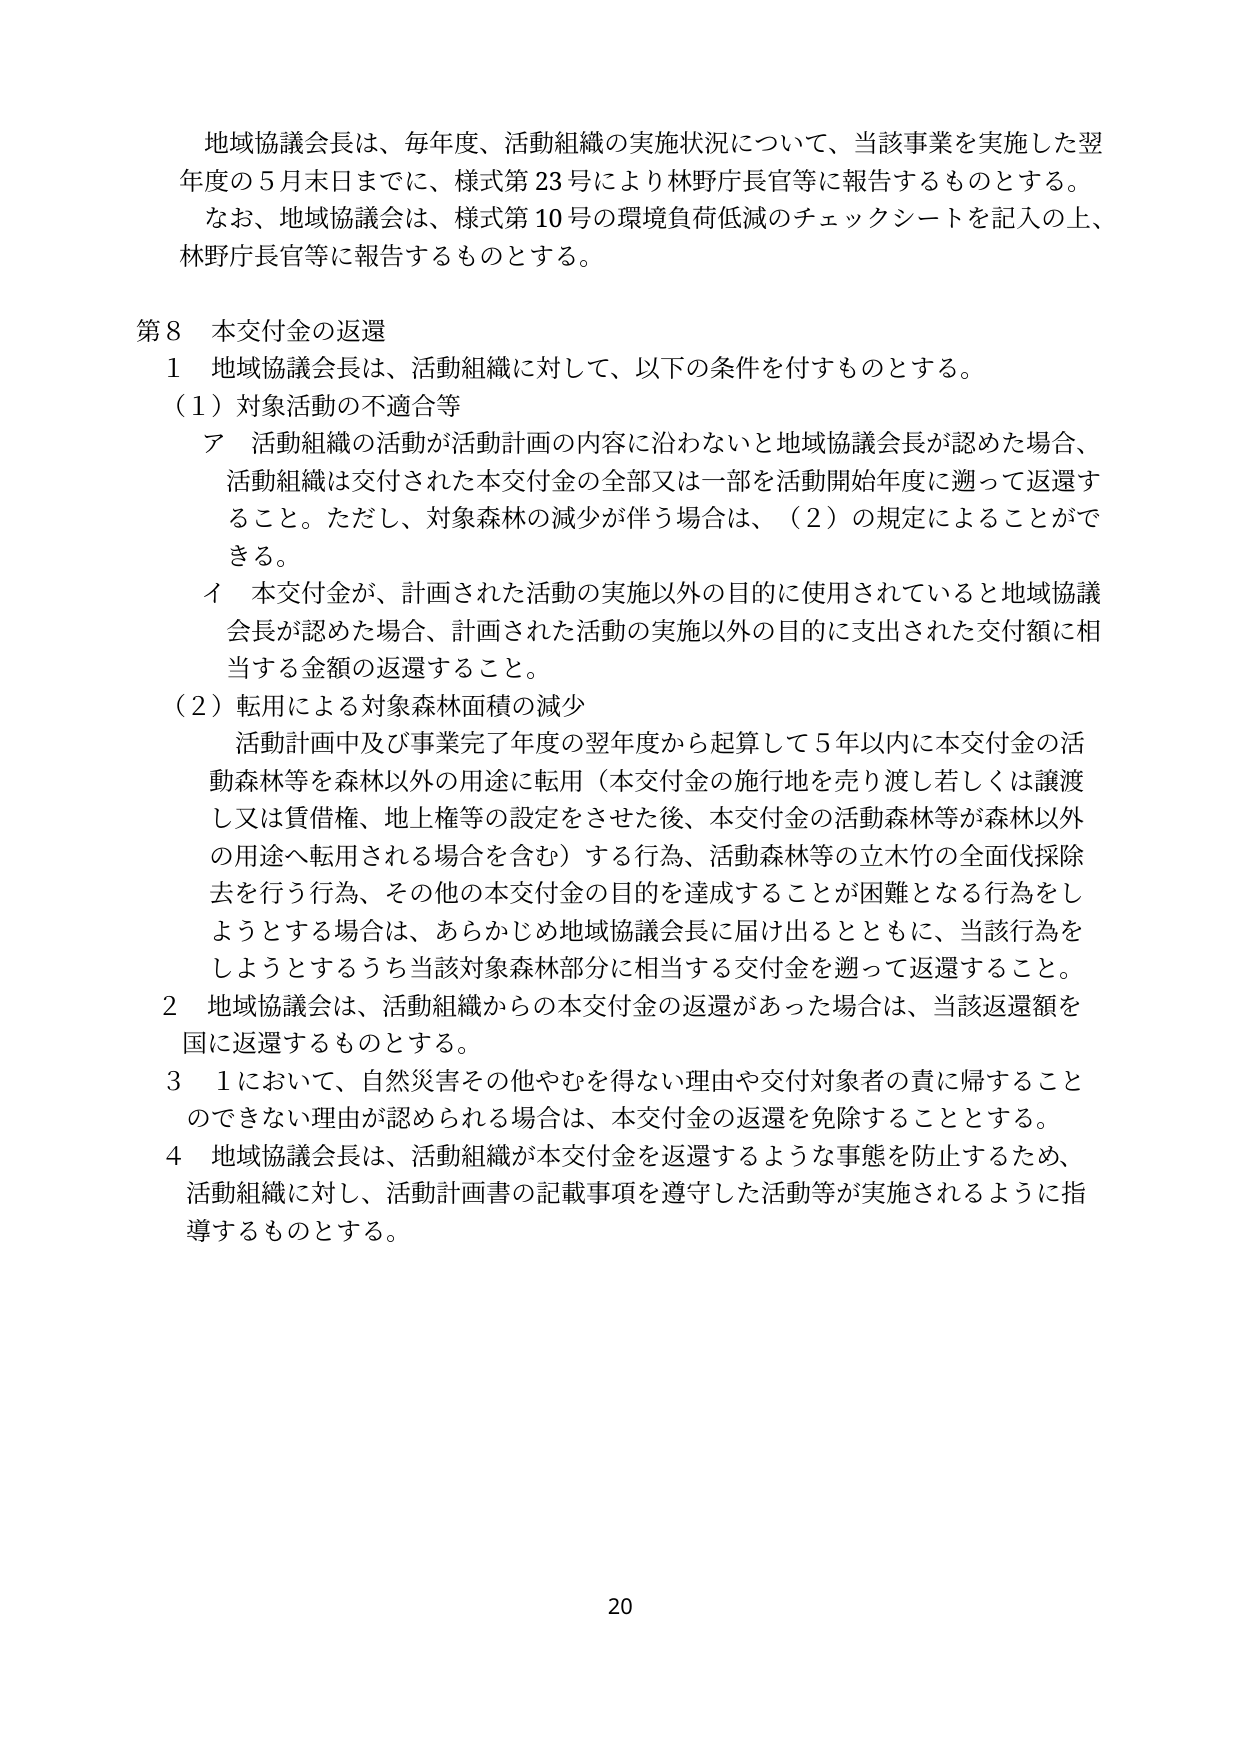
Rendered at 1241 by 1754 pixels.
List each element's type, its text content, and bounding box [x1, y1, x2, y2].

text なお、地域協議会は、様式第10号の環境負荷低減のチェックシートを記入の上、林野庁長官等に報告するものとする。 [179, 198, 1104, 273]
text １ 地域協議会長は、活動組織に対して、以下の条件を付すものとする。 [136, 348, 1104, 386]
text （２）転用による対象森林面積の減少 [136, 686, 1104, 723]
text 活動計画中及び事業完了年度の翌年度から起算して５年以内に本交付金の活動森林等を森林以外の用途に転用（本交付金の施行地を売り渡し若しくは譲渡し又は賃借権、地上権等の設定をさせた後、本交付金の活動森林等が森林以外の用途へ転用される場合を含む）する行為、活動森林等の立木竹の全面伐採除去を行う行為、その他の本交付金の目的を達成することが困難となる行為をしようとする場合は、あらかじめ地域協議会長に届け出るとともに、当該行為をしようとするうち当該対象森林部分に相当する交付金を遡って返還すること。 [209, 723, 1104, 986]
text 第８ 本交付金の返還 [136, 311, 1104, 348]
text ３ １において、自然災害その他やむを得ない理由や交付対象者の責に帰することのできない理由が認められる場合は、本交付金の返還を免除することとする。 [136, 1061, 1104, 1136]
text ４ 地域協議会長は、活動組織が本交付金を返還するような事態を防止するため、活動組織に対し、活動計画書の記載事項を遵守した活動等が実施されるように指導するものとする。 [136, 1136, 1104, 1248]
text ２ 地域協議会は、活動組織からの本交付金の返還があった場合は、当該返還額を国に返還するものとする。 [158, 986, 1104, 1061]
text 地域協議会長は、毎年度、活動組織の実施状況について、当該事業を実施した翌年度の５月末日までに、様式第23号により林野庁長官等に報告するものとする。 [179, 123, 1104, 198]
text イ 本交付金が、計画された活動の実施以外の目的に使用されていると地域協議会長が認めた場合、計画された活動の実施以外の目的に支出された交付額に相当する金額の返還すること。 [201, 573, 1104, 686]
text ア 活動組織の活動が活動計画の内容に沿わないと地域協議会長が認めた場合、活動組織は交付された本交付金の全部又は一部を活動開始年度に遡って返還すること。ただし、対象森林の減少が伴う場合は、（２）の規定によることができる。 [201, 423, 1104, 573]
text （１）対象活動の不適合等 [136, 386, 1104, 423]
